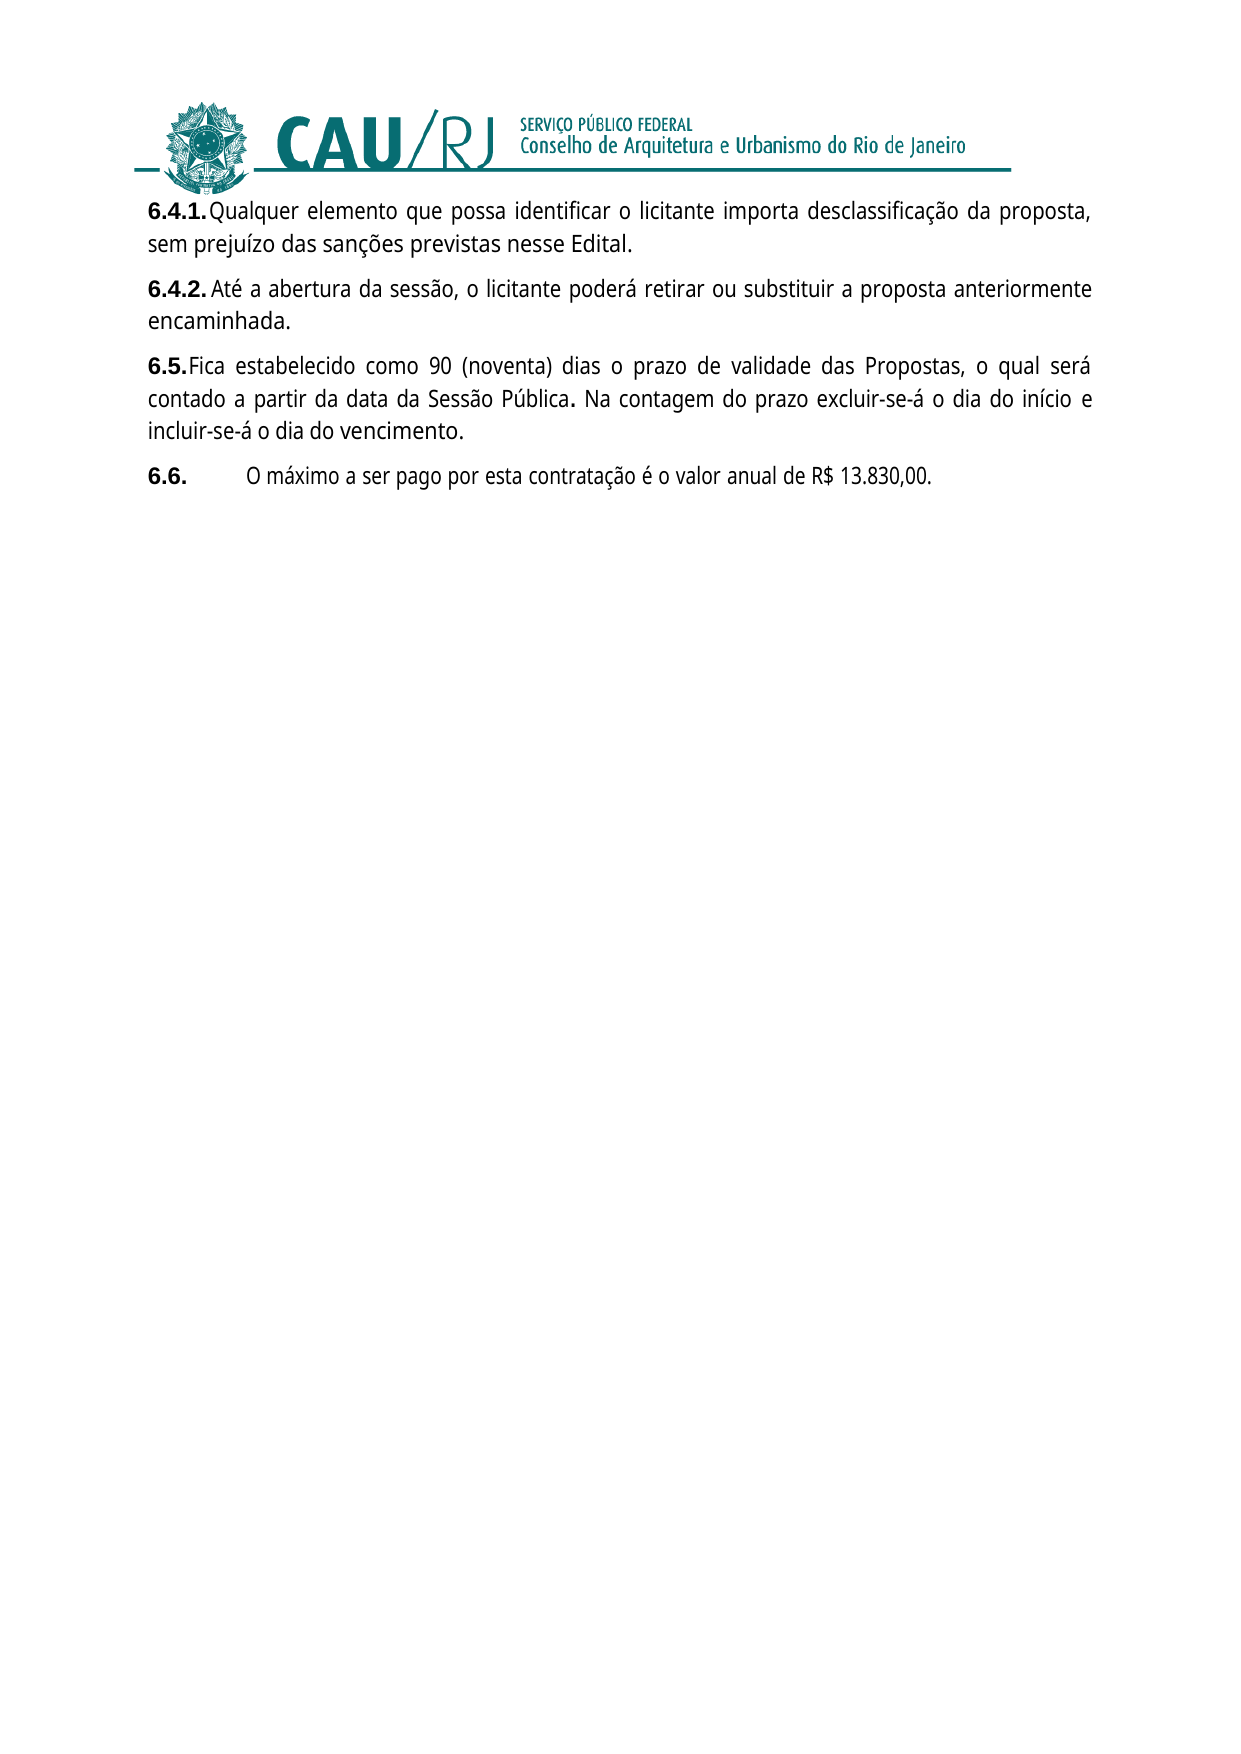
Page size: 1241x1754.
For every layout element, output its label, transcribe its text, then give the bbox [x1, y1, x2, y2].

list Fica estabelecido como 90 (noventa) dias o prazo de validade das Propostas, o qual será contado a partir da data da Sessão Pública. Na contagem do prazo excluir-se-á o dia do início e incluir-se-á o dia do vencimento. [148, 349, 1093, 447]
picture [134, 102, 1012, 195]
list O máximo a ser pago por esta contratação é o valor anual de R$ 13.830,00. [148, 459, 1219, 492]
list Até a abertura da sessão, o licitante poderá retirar ou substituir a proposta anteriormente encaminhada. [148, 271, 1092, 337]
list Qualquer elemento que possa identificar o licitante importa desclassificação da proposta, sem prejuízo das sanções previstas nesse Edital. [148, 194, 1092, 259]
